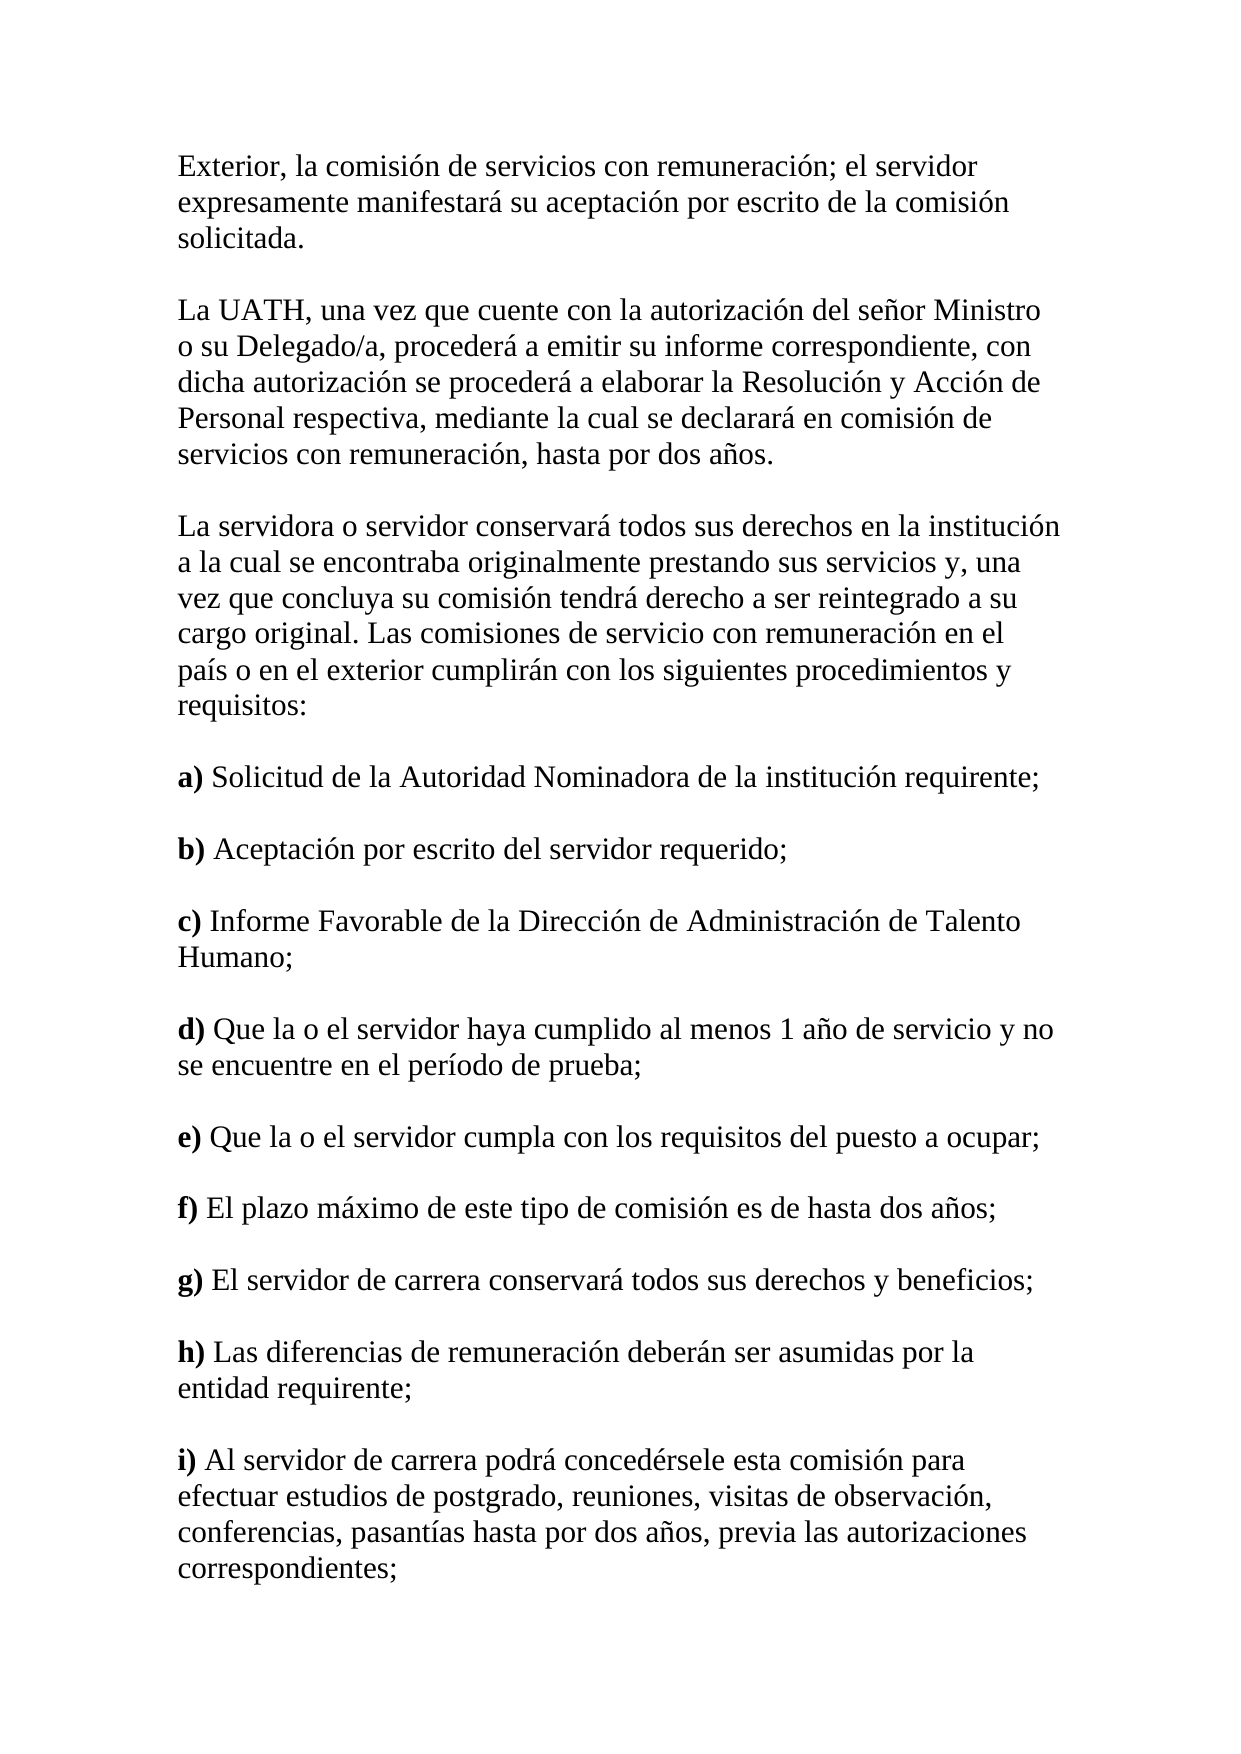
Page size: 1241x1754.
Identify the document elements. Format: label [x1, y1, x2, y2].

text [177, 148, 1063, 1585]
